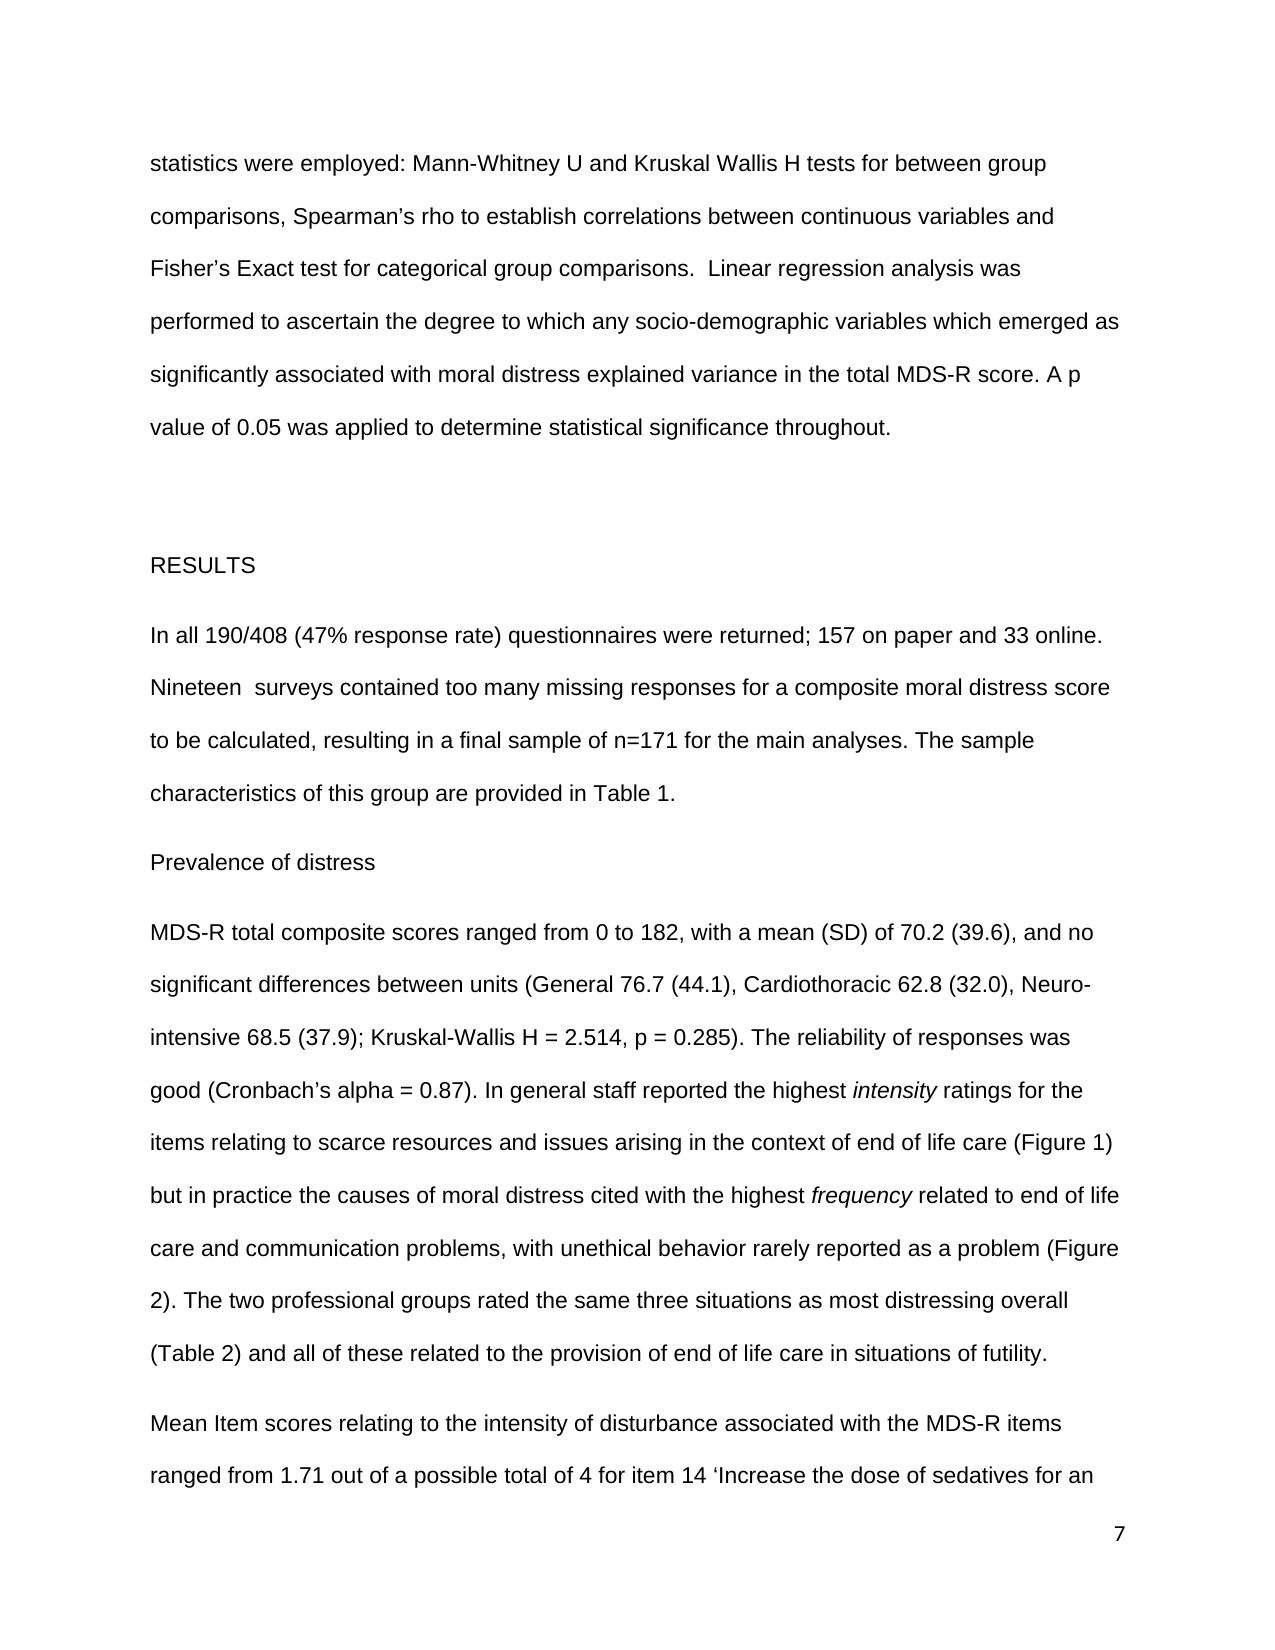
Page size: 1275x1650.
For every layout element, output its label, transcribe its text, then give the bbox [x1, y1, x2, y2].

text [150, 1409, 1125, 1489]
text MDS-R total composite scores ranged from 0 to 182, with a mean (SD) of 70.2 (39.6), and no significant differences between units (General 76.7 (44.1), Cardiothoracic 62.8 (32.0), Neuro-intensive 68.5 (37.9); Kruskal-Wallis H = 2.514, p = 0.285). The reliability of responses was good (Cronbach’s alpha = 0.87). In general staff reported the highest intensity ratings for the items relating to scarce resources and issues arising in the context of end of life care (Figure 1) but in practice the causes of moral distress cited with the highest frequency related to end of life care and communication problems, with unethical behavior rarely reported as a problem (Figure 2). The two professional groups rated the same three situations as most distressing overall (Table 2) and all of these related to the provision of end of life care in situations of futility. [150, 918, 1125, 1367]
text Prevalence of distress [150, 849, 1125, 876]
text RESULTS [150, 552, 1125, 579]
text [150, 150, 1125, 440]
text In all 190/408 (47% response rate) questionnaires were returned; 157 on paper and 33 online. Nineteen surveys contained too many missing responses for a composite moral distress score to be calculated, resulting in a final sample of n=171 for the main analyses. The sample characteristics of this group are provided in Table 1. [150, 622, 1125, 806]
